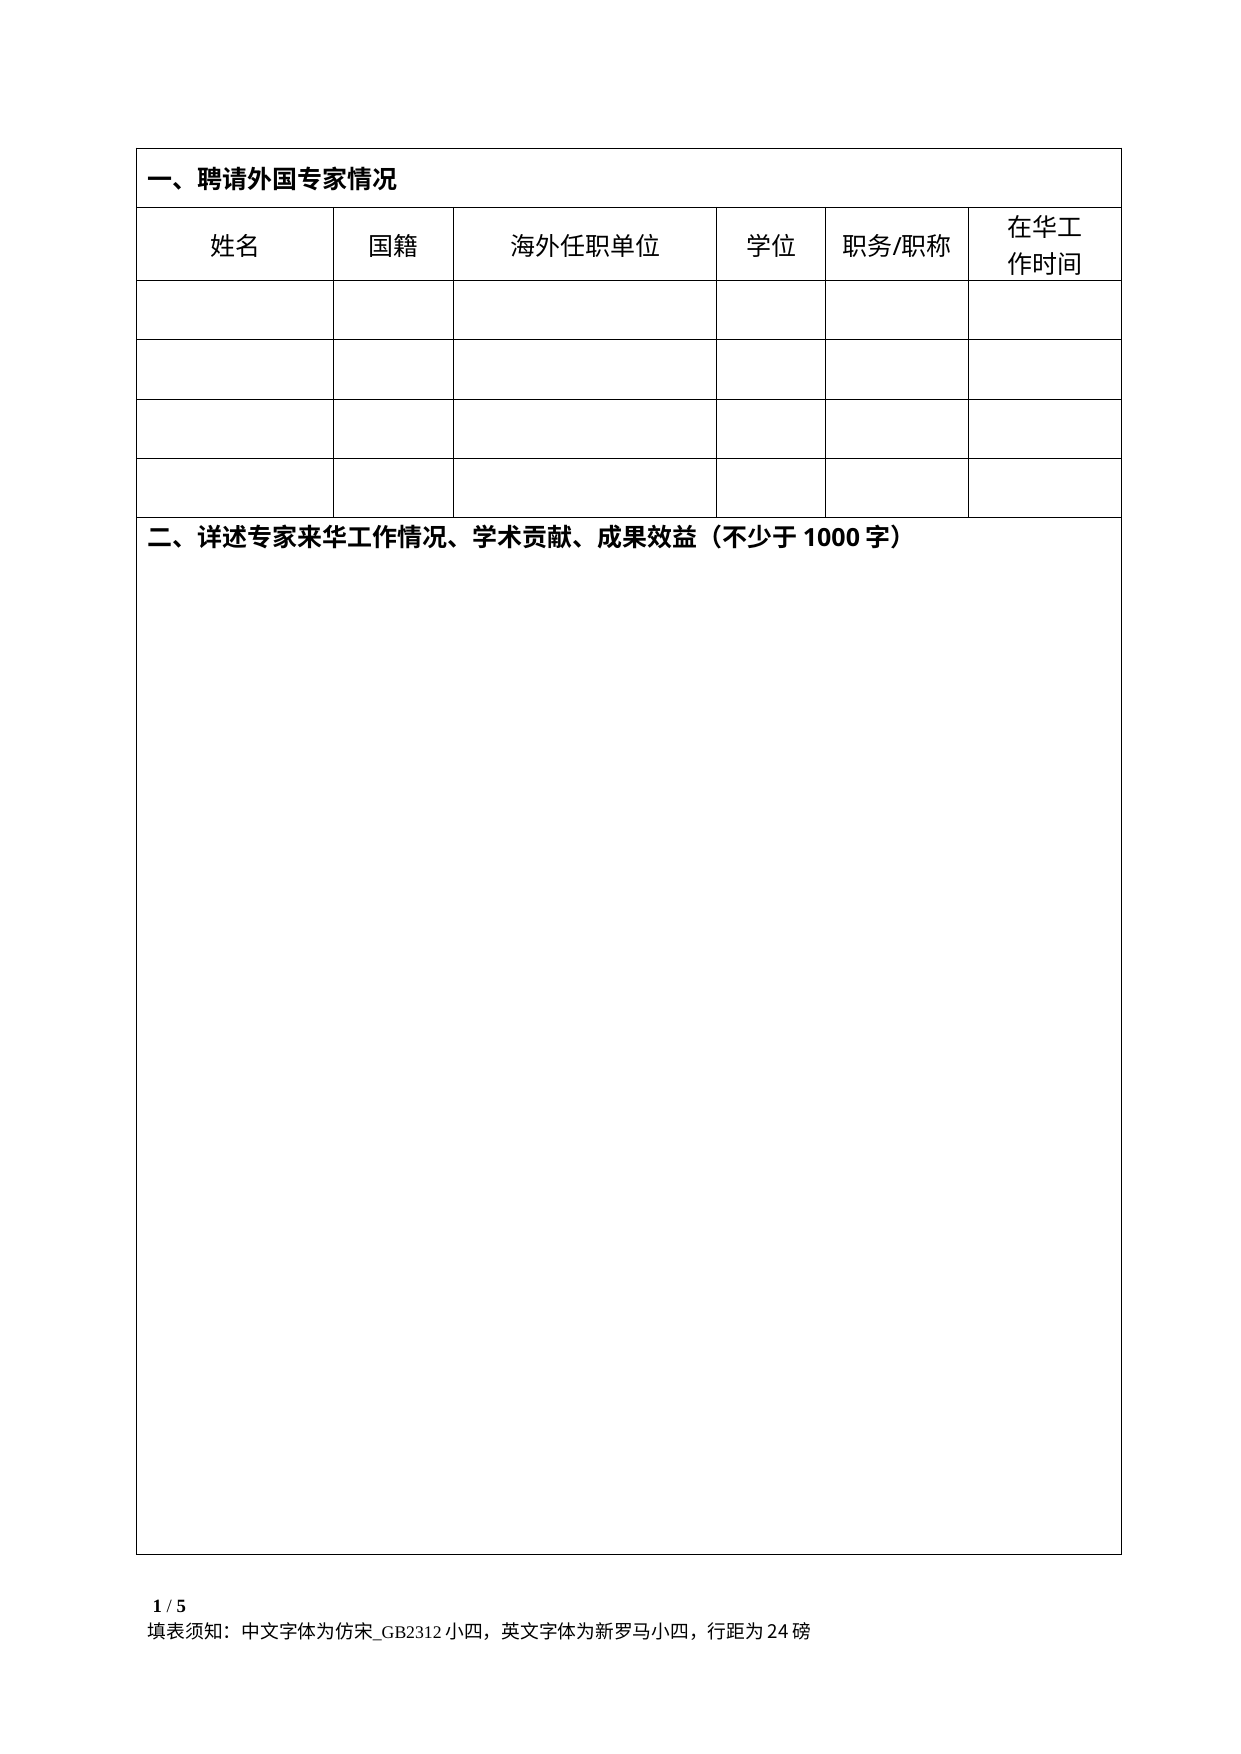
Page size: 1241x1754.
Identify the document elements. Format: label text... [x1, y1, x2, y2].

table_cell [969, 459, 1121, 517]
table_cell [826, 281, 968, 339]
table_cell 二、详述专家来华工作情况、学术贡献、成果效益（不少于1000字） [137, 518, 1121, 1554]
table_cell 学位 [717, 208, 825, 280]
table_cell [334, 281, 453, 339]
table_cell [137, 340, 333, 398]
table_cell [969, 340, 1121, 398]
table_cell 国籍 [334, 208, 453, 280]
table_cell 职务/职称 [826, 208, 968, 280]
table_cell [137, 459, 333, 517]
table_cell [137, 281, 333, 339]
table_cell [826, 459, 968, 517]
table_cell [137, 400, 333, 457]
table_header 一、聘请外国专家情况 [137, 149, 1121, 207]
table_cell [717, 340, 825, 398]
table_cell [334, 400, 453, 457]
table_cell [826, 400, 968, 457]
table_cell [969, 400, 1121, 457]
table_cell [334, 340, 453, 398]
table_cell [969, 281, 1121, 339]
table_cell 海外任职单位 [454, 208, 716, 280]
table_cell [454, 400, 716, 457]
table_cell [334, 459, 453, 517]
table_cell [717, 459, 825, 517]
table_cell 姓名 [137, 208, 333, 280]
table_cell [717, 281, 825, 339]
table_cell [826, 340, 968, 398]
table_cell [454, 340, 716, 398]
table_cell [717, 400, 825, 457]
table_cell 在华工 作时间 [969, 208, 1121, 280]
table_cell [454, 281, 716, 339]
table_cell [454, 459, 716, 517]
